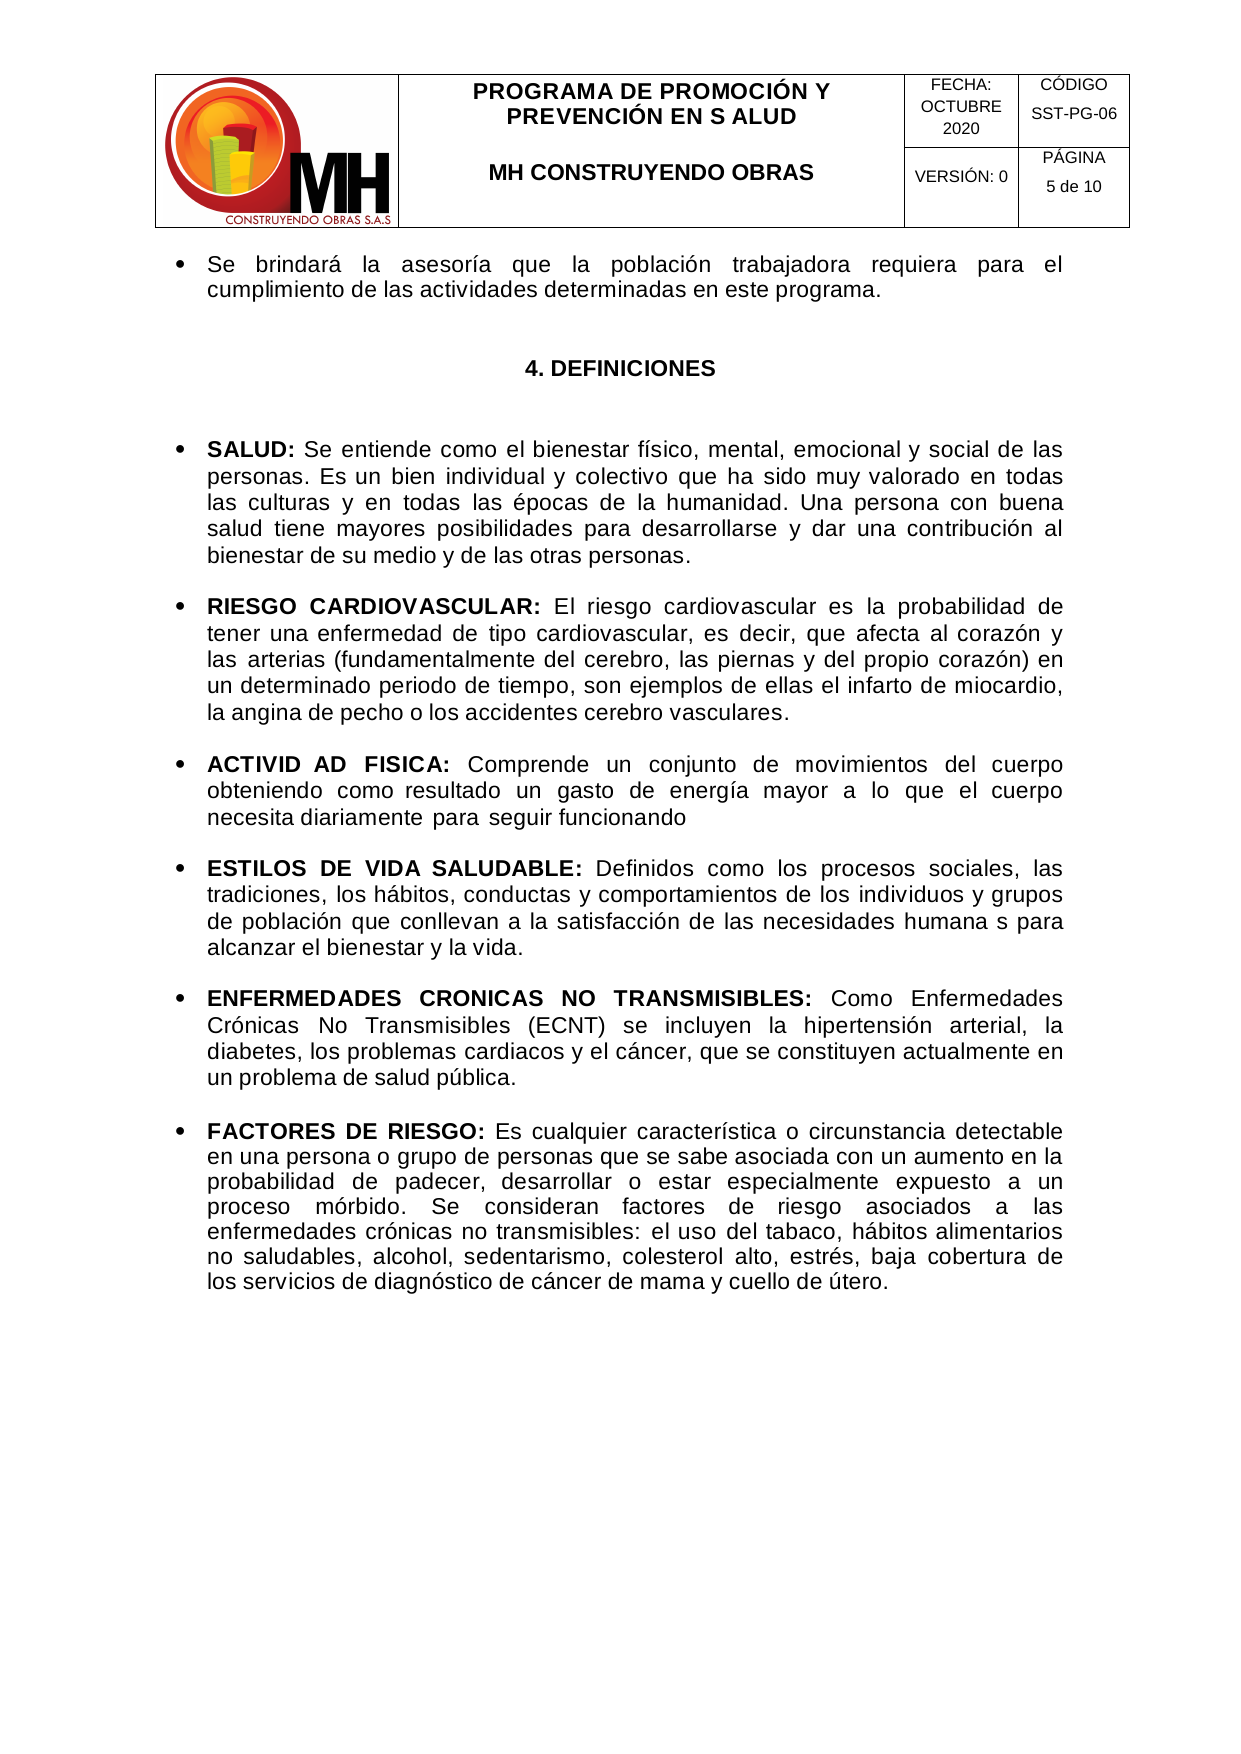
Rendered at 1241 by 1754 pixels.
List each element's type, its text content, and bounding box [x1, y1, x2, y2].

list ACTIVID AD FISICA: Comprende un conjunto de movimientos del cuerpo obteniendo como resultado un gasto de energía mayor a lo que el cuerpo necesita diariamente para seguir funcionando [176, 751, 1063, 830]
list SALUD: Se entiende como el bienestar físico, mental, emocional y social de las personas. Es un bien individual y colectivo que ha sido muy valorado en todas las culturas y en todas las épocas de la humanidad. Una persona con buena salud tiene mayores posibilidades para desarrollarse y dar una contribución al bienestar de su medio y de las otras personas. [176, 436, 1063, 568]
text 4. DEFINICIONES [177, 355, 1063, 381]
list Se brindará la asesoría que la población trabajadora requiera para el cumplimiento de las actividades determinadas en este programa. [176, 252, 1063, 302]
picture [162, 75, 392, 227]
list RIESGO CARDIOVASCULAR: El riesgo cardiovascular es la probabilidad de tener una enfermedad de tipo cardiovascular, es decir, que afecta al corazón y las arterias (fundamentalmente del cerebro, las piernas y del propio corazón) en un determinado periodo de tiempo, son ejemplos de ellas el infarto de miocardio, la angina de pecho o los accidentes cerebro vasculares. [176, 593, 1063, 725]
list FACTORES DE RIESGO: Es cualquier característica o circunstancia detectable en una persona o grupo de personas que se sabe asociada con un aumento en la probabilidad de padecer, desarrollar o estar especialmente expuesto a un proceso mórbido. Se consideran factores de riesgo asociados a las enfermedades crónicas no transmisibles: el uso del tabaco, hábitos alimentarios no saludables, alcohol, sedentarismo, colesterol alto, estrés, baja cobertura de los servicios de diagnóstico de cáncer de mama y cuello de útero. [176, 1120, 1063, 1295]
list ENFERMEDADES CRONICAS NO TRANSMISIBLES: Como Enfermedades Crónicas No Transmisibles (ECNT) se incluyen la hipertensión arterial, la diabetes, los problemas cardiacos y el cáncer, que se constituyen actualmente en un problema de salud pública. [176, 985, 1063, 1091]
list ESTILOS DE VIDA SALUDABLE: Definidos como los procesos sociales, las tradiciones, los hábitos, conductas y comportamientos de los individuos y grupos de población que conllevan a la satisfacción de las necesidades humana s para alcanzar el bienestar y la vida. [176, 855, 1063, 960]
